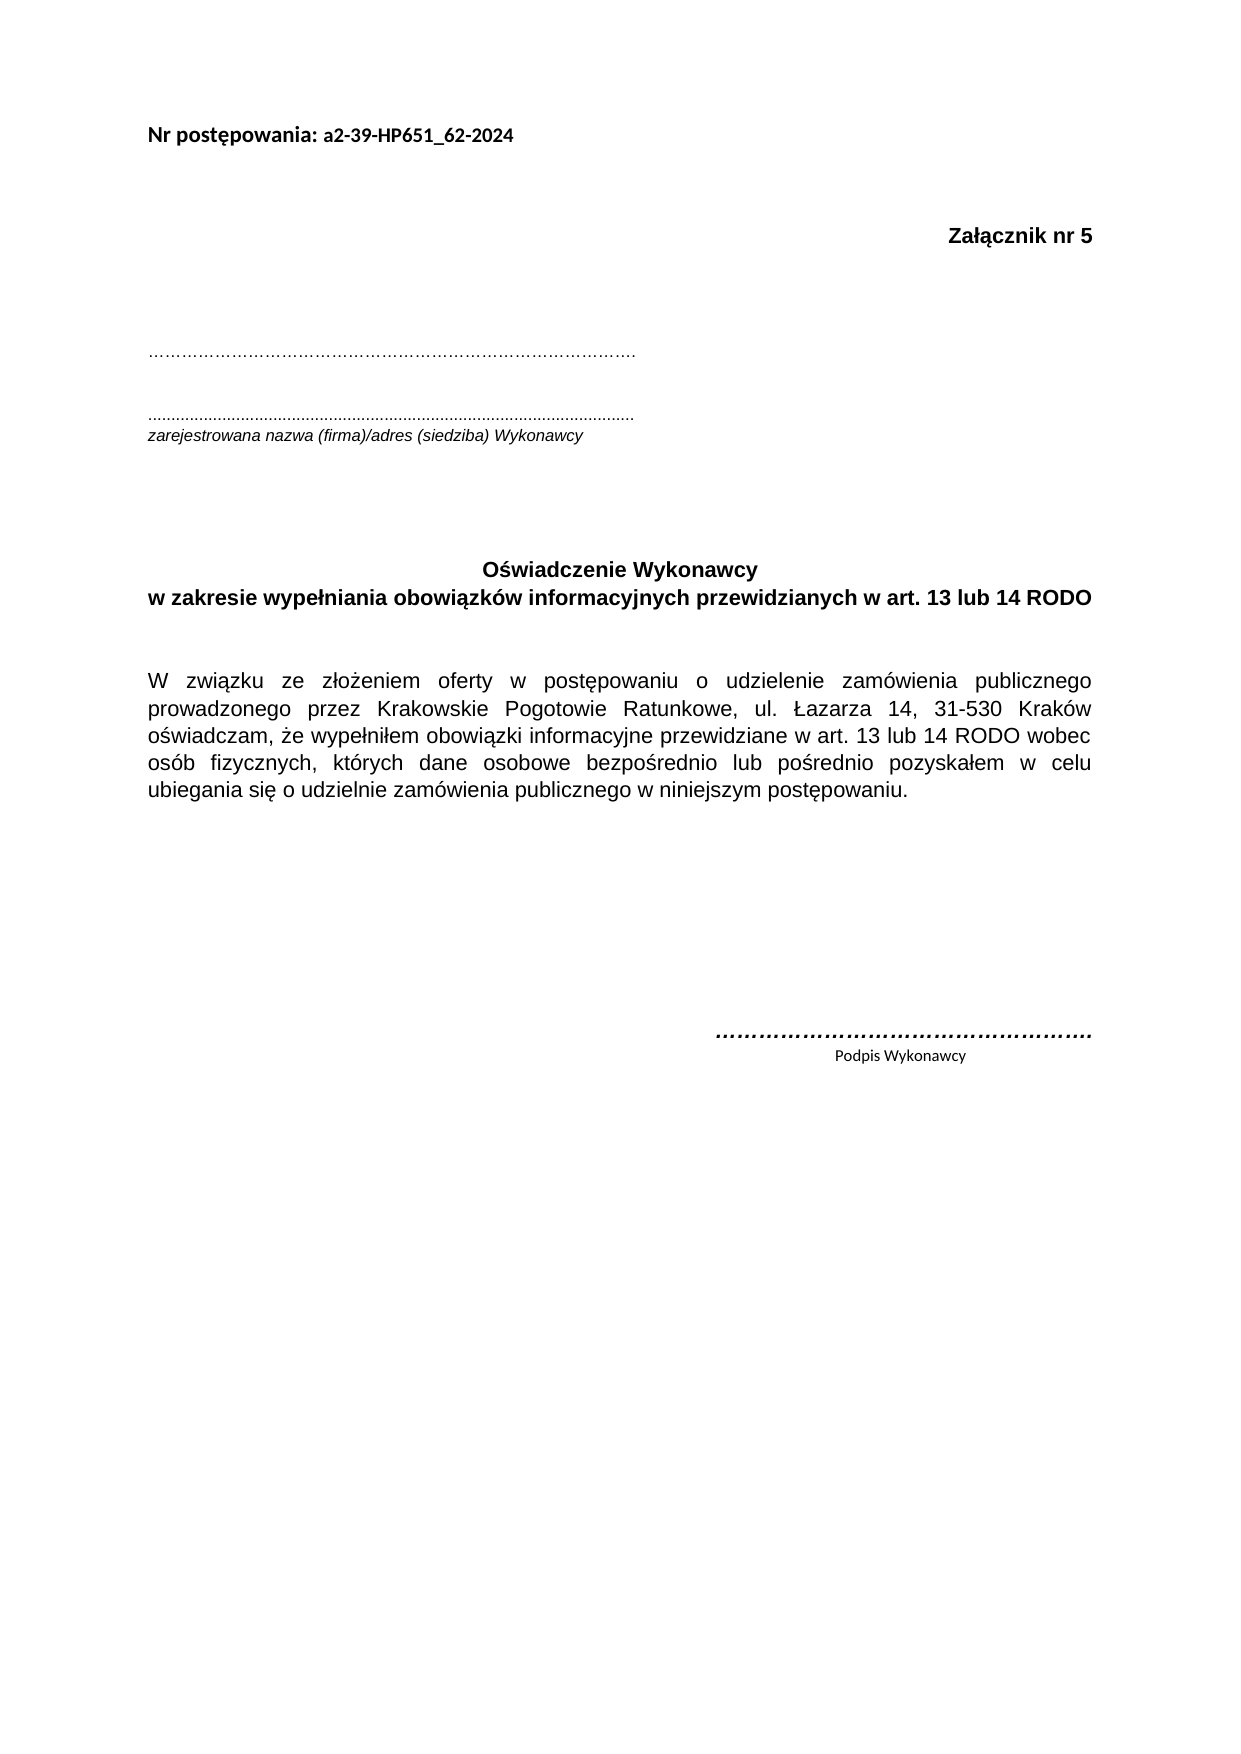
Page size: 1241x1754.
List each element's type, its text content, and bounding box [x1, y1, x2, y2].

text W związku ze złożeniem oferty w postępowaniu o udzielenie zamówienia publicznego prowadzonego przez Krakowskie Pogotowie Ratunkowe, ul. Łazarza 14, 31-530 Kraków oświadczam, że wypełniłem obowiązki informacyjne przewidziane w art. 13 lub 14 RODO wobec osób fizycznych, których dane osobowe bezpośrednio lub pośrednio pozyskałem w celu ubiegania się o udzielnie zamówienia publicznego w niniejszym postępowaniu. [148, 668, 1093, 802]
text Podpis Wykonawcy [148, 1046, 1093, 1066]
text ……………………………………………………………………………. [148, 341, 1093, 361]
text w zakresie wypełniania obowiązków informacyjnych przewidzianych w art. 13 lub 14 RODO [148, 585, 1093, 610]
text ......................................................................................................... [148, 404, 1093, 424]
text Załącznik nr 5 [148, 223, 1093, 248]
text Oświadczenie Wykonawcy [148, 557, 1093, 583]
text ……………………………………………. [148, 1018, 1093, 1043]
text zarejestrowana nazwa (firma)/adres (siedziba) Wykonawcy [148, 426, 1093, 445]
